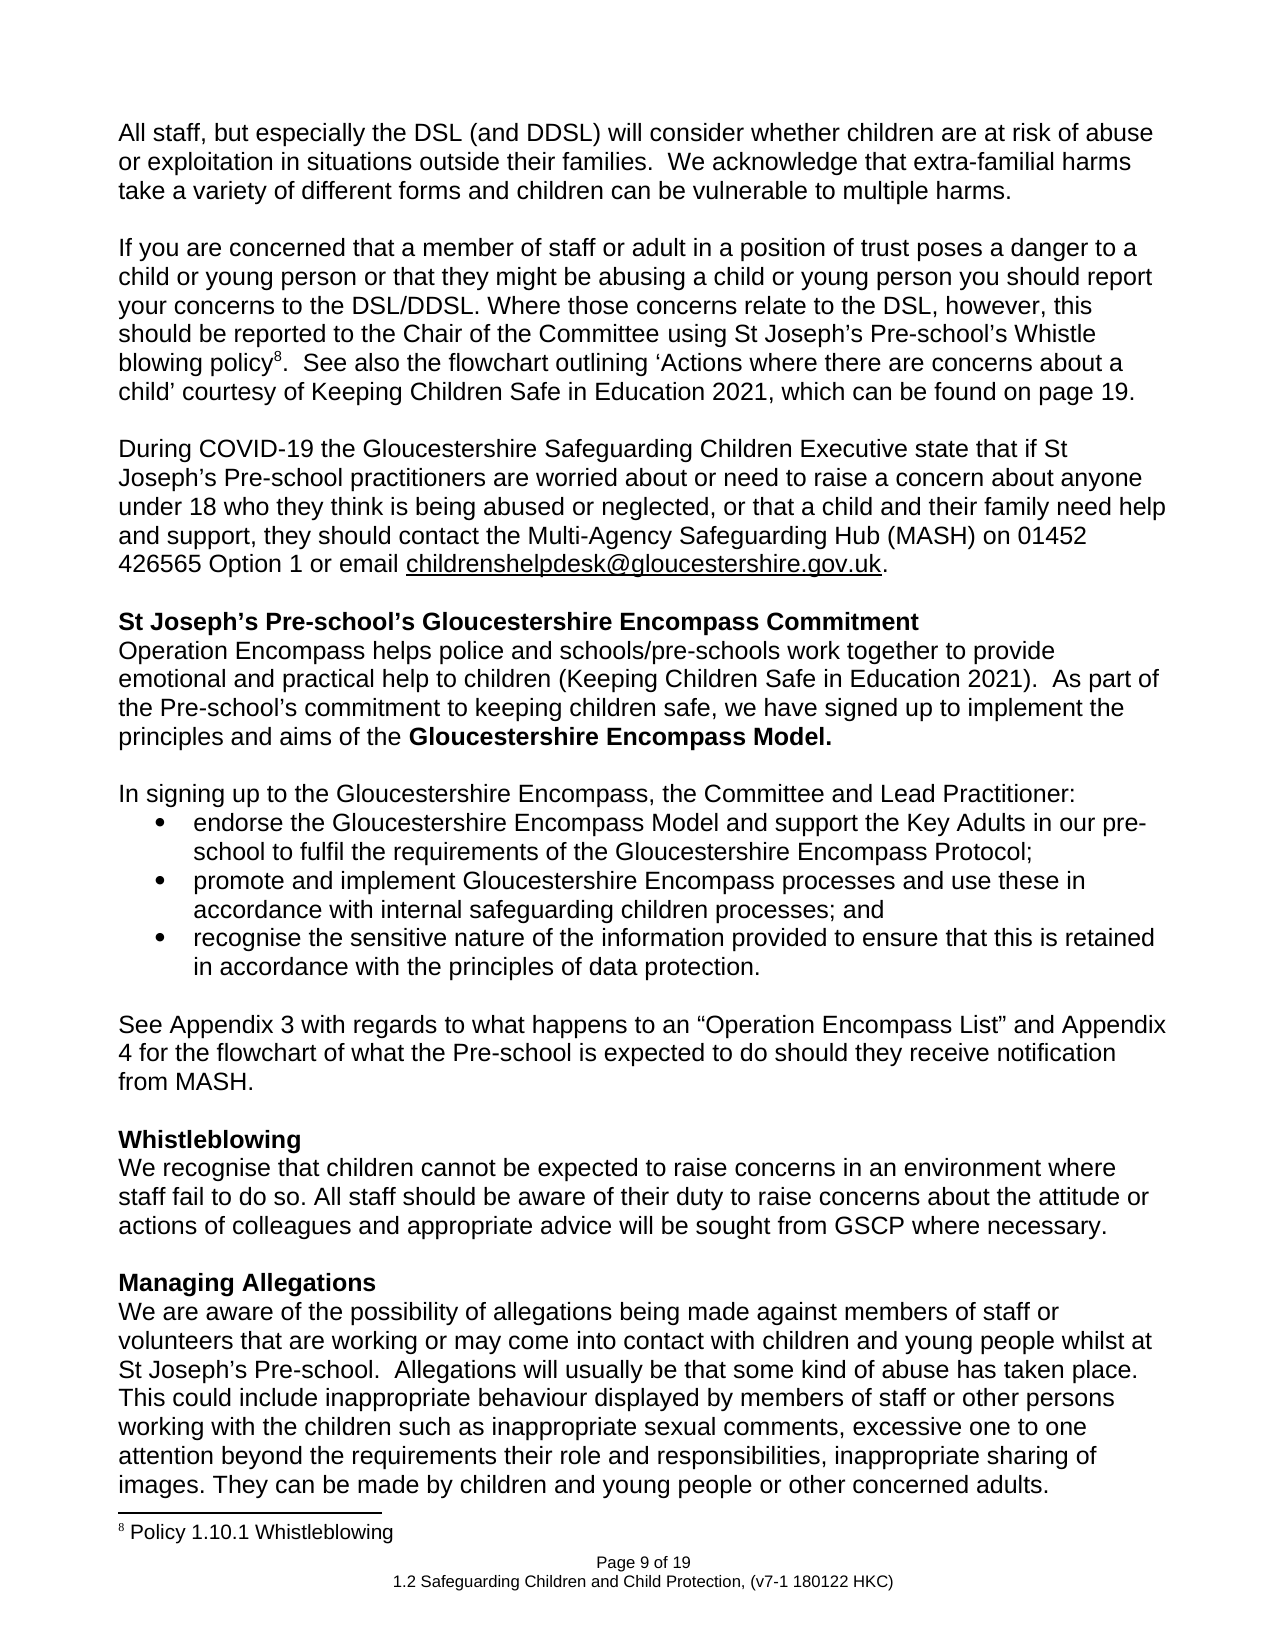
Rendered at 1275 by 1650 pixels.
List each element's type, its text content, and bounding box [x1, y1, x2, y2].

text In signing up to the Gloucestershire Encompass, the Committee and Lead Practitioner: [118, 779, 1169, 808]
text Whistleblowing [118, 1125, 1169, 1153]
text We recognise that children cannot be expected to raise concerns in an environment where staff fail to do so. All staff should be aware of their duty to raise concerns about the attitude or actions of colleagues and appropriate advice will be sought from GSCP where necessary. [118, 1153, 1169, 1240]
text We are aware of the possibility of allegations being made against members of staff or volunteers that are working or may come into contact with children and young people whilst at St Joseph’s Pre-school. Allegations will usually be that some kind of abuse has taken place. This could include inappropriate behaviour displayed by members of staff or other persons working with the children such as inappropriate sexual comments, excessive one to one attention beyond the requirements their role and responsibilities, inappropriate sharing of images. They can be made by children and young people or other concerned adults. [118, 1297, 1169, 1498]
text Operation Encompass helps police and schools/pre-schools work together to provide emotional and practical help to children (Keeping Children Safe in Education 2021). As part of the Pre-school’s commitment to keeping children safe, we have signed up to implement the principles and aims of the Gloucestershire Encompass Model. [118, 636, 1169, 751]
list endorse the Gloucestershire Encompass Model and support the Key Adults in our pre-school to fulfil the requirements of the Gloucestershire Encompass Protocol; [156, 808, 1169, 866]
text If you are concerned that a member of staff or adult in a position of trust poses a danger to a child or young person or that they might be abusing a child or young person you should report your concerns to the DSL/DDSL. Where those concerns relate to the DSL, however, this should be reported to the Chair of the Committee using St Joseph’s Pre-school’s Whistle blowing policy. See also the flowchart outlining ‘Actions where there are concerns about a child’ courtesy of Keeping Children Safe in Education 2021, which can be found on page 19. [118, 233, 1169, 406]
text St Joseph’s Pre-school’s Gloucestershire Encompass Commitment [118, 607, 1169, 636]
text All staff, but especially the DSL (and DDSL) will consider whether children are at risk of abuse or exploitation in situations outside their families. We acknowledge that extra-familial harms take a variety of different forms and children can be vulnerable to multiple harms. [118, 118, 1169, 204]
list promote and implement Gloucestershire Encompass processes and use these in accordance with internal safeguarding children processes; and [156, 866, 1169, 923]
list recognise the sensitive nature of the information provided to ensure that this is retained in accordance with the principles of data protection. [156, 923, 1169, 981]
text Managing Allegations [118, 1268, 1169, 1297]
text See Appendix 3 with regards to what happens to an “Operation Encompass List” and Appendix 4 for the flowchart of what the Pre-school is expected to do should they receive notification from MASH. [118, 1010, 1169, 1096]
text During COVID-19 the Gloucestershire Safeguarding Children Executive state that if St Joseph’s Pre-school practitioners are worried about or need to raise a concern about anyone under 18 who they think is being abused or neglected, or that a child and their family need help and support, they should contact the Multi-Agency Safeguarding Hub (MASH) on 01452 426565 Option 1 or email childrenshelpdesk@gloucestershire.gov.uk. [118, 434, 1169, 578]
